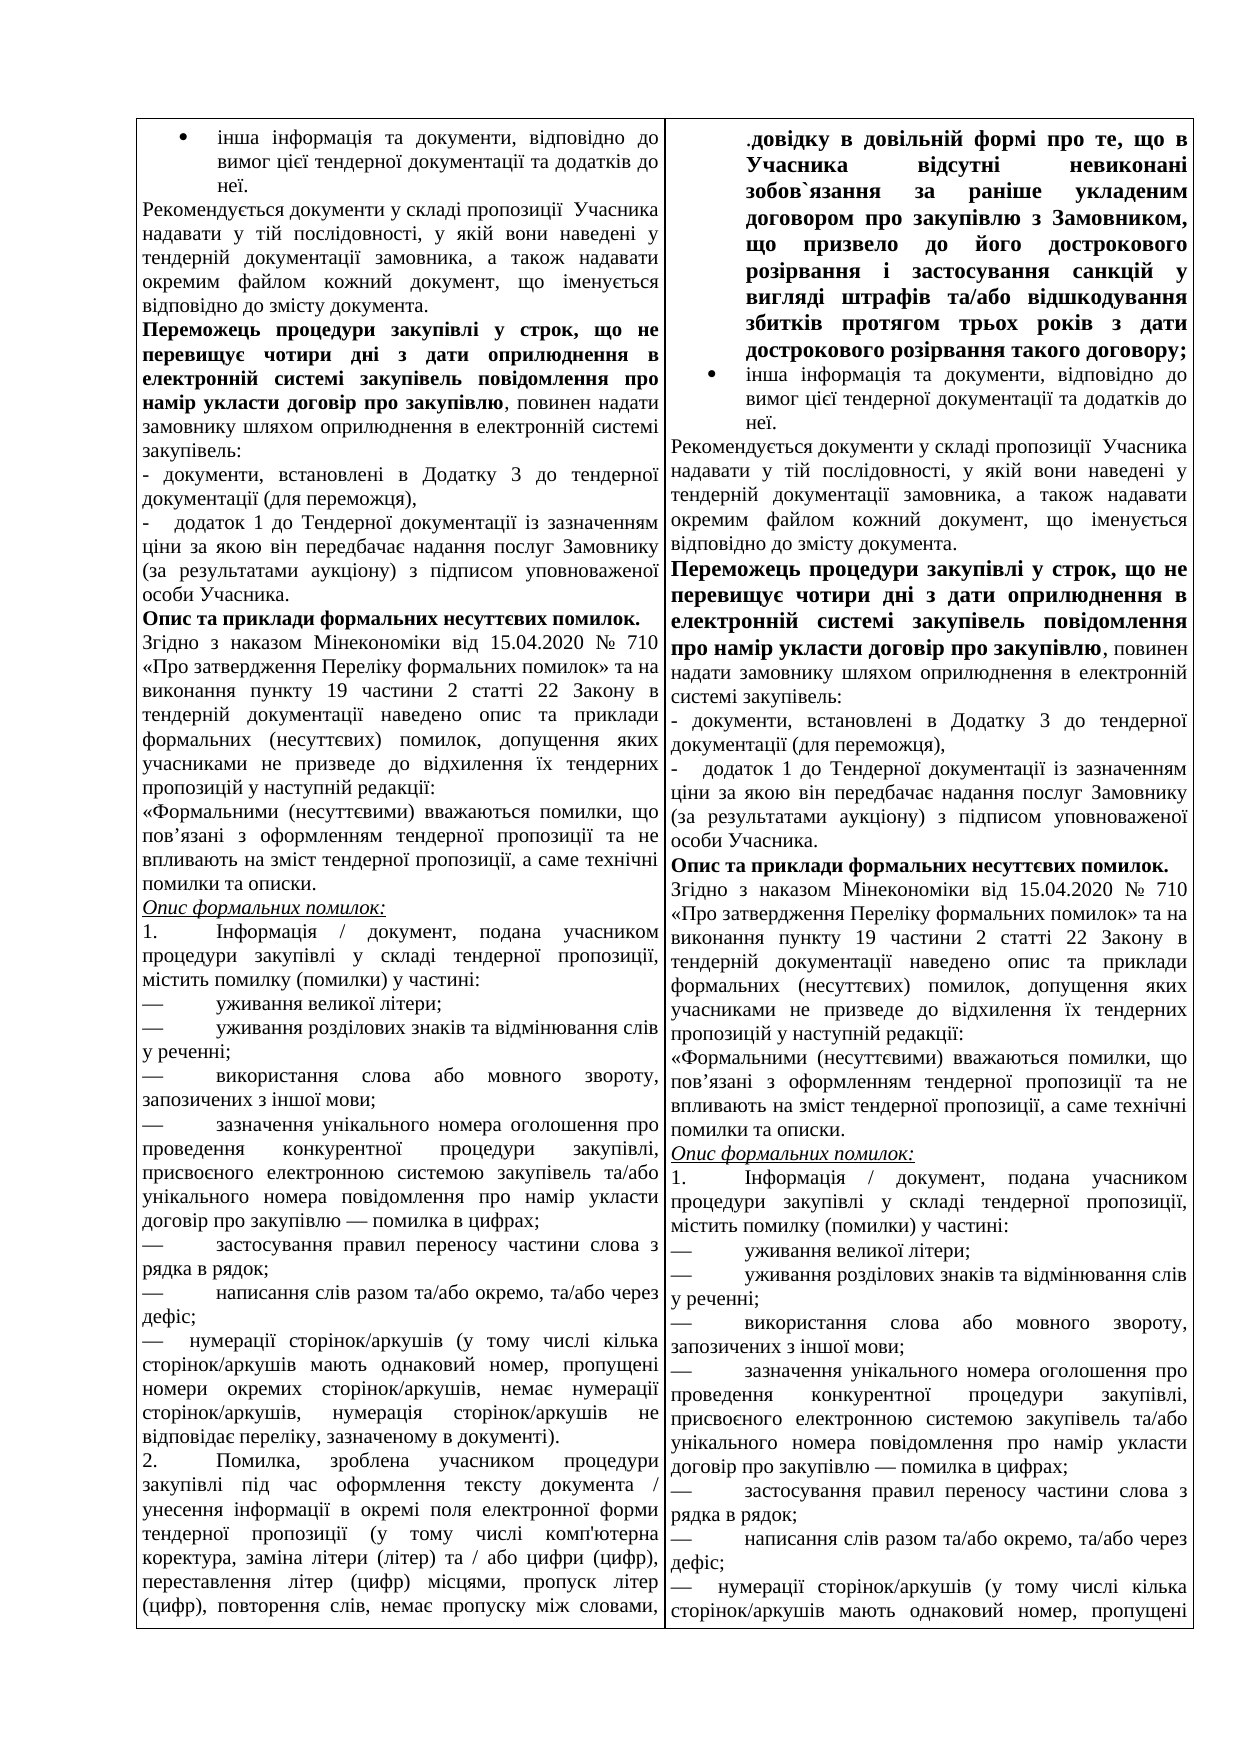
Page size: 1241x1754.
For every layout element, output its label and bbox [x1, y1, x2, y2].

table_header [137, 119, 664, 1628]
table_header [666, 119, 1193, 1628]
